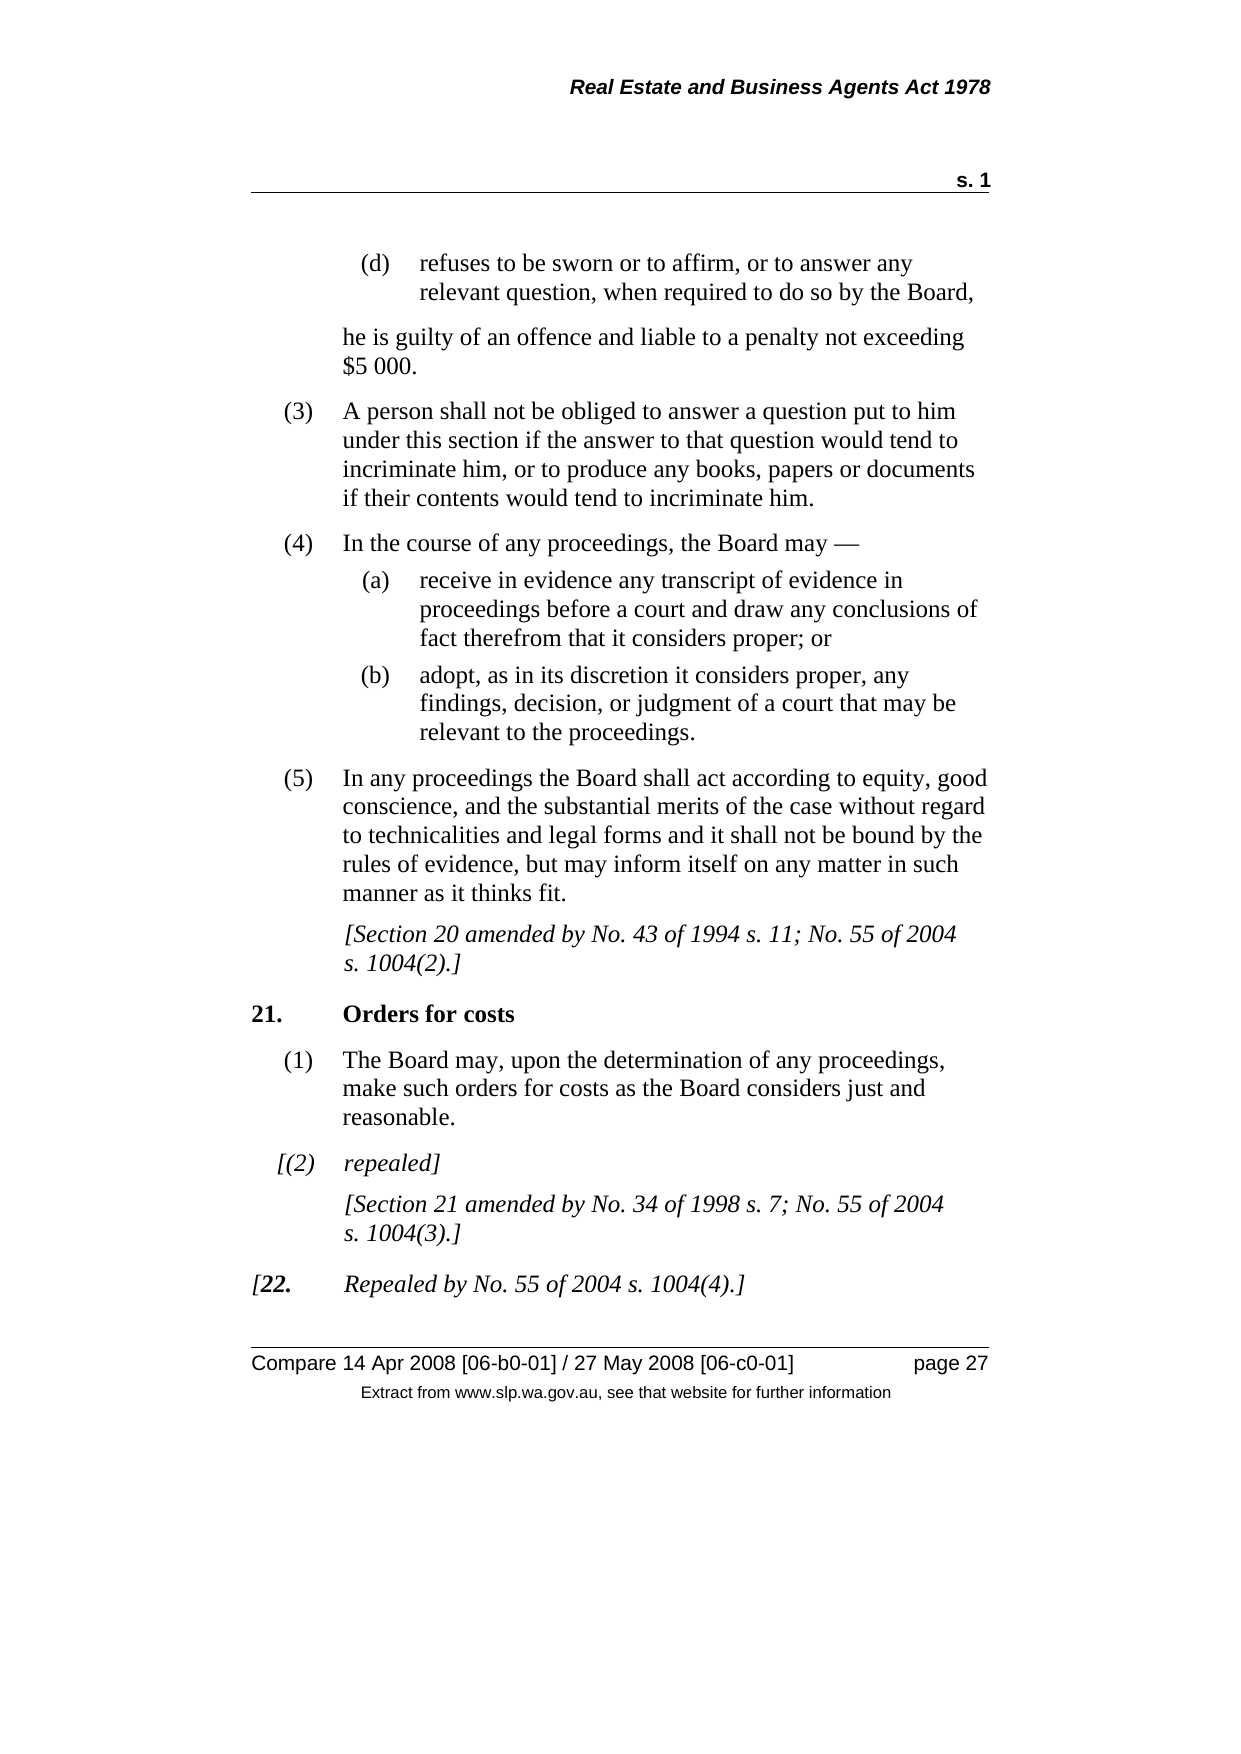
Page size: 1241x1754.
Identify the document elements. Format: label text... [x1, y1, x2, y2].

text (5) In any proceedings the Board shall act according to equity, good conscience, and the substantial merits of the case without regard to technicalities and legal forms and it shall not be bound by the rules of evidence, but may inform itself on any matter in such manner as it thinks fit. [251, 763, 989, 906]
text (a) receive in evidence any transcript of evidence in proceedings before a court and draw any conclusions of fact therefrom that it considers proper; or [251, 565, 989, 651]
text [(2) repealed] [276, 1148, 989, 1176]
text (d) refuses to be sworn or to affirm, or to answer any relevant question, when required to do so by the Board, [251, 248, 989, 306]
text (4) In the course of any proceedings, the Board may — [251, 528, 989, 557]
text [22. Repealed by No. 55 of 2004 s. 1004(4).] [251, 1269, 989, 1298]
text (b) adopt, as in its discretion it considers proper, any findings, decision, or judgment of a court that may be relevant to the proceedings. [251, 660, 989, 746]
text he is guilty of an offence and liable to a penalty not exceeding $5 000. [251, 322, 989, 380]
subtitle 21. Orders for costs [251, 999, 989, 1028]
text (3) A person shall not be obliged to answer a question put to him under this section if the answer to that question would tend to incriminate him, or to produce any books, papers or documents if their contents would tend to incriminate him. [251, 396, 989, 511]
text [Section 21 amended by No. 34 of 1998 s. 7; No. 55 of 2004 s. 1004(3).] [251, 1189, 989, 1246]
text (1) The Board may, upon the determination of any proceedings, make such orders for costs as the Board considers just and reasonable. [251, 1045, 989, 1131]
text [Section 20 amended by No. 43 of 1994 s. 11; No. 55 of 2004 s. 1004(2).] [251, 919, 989, 976]
